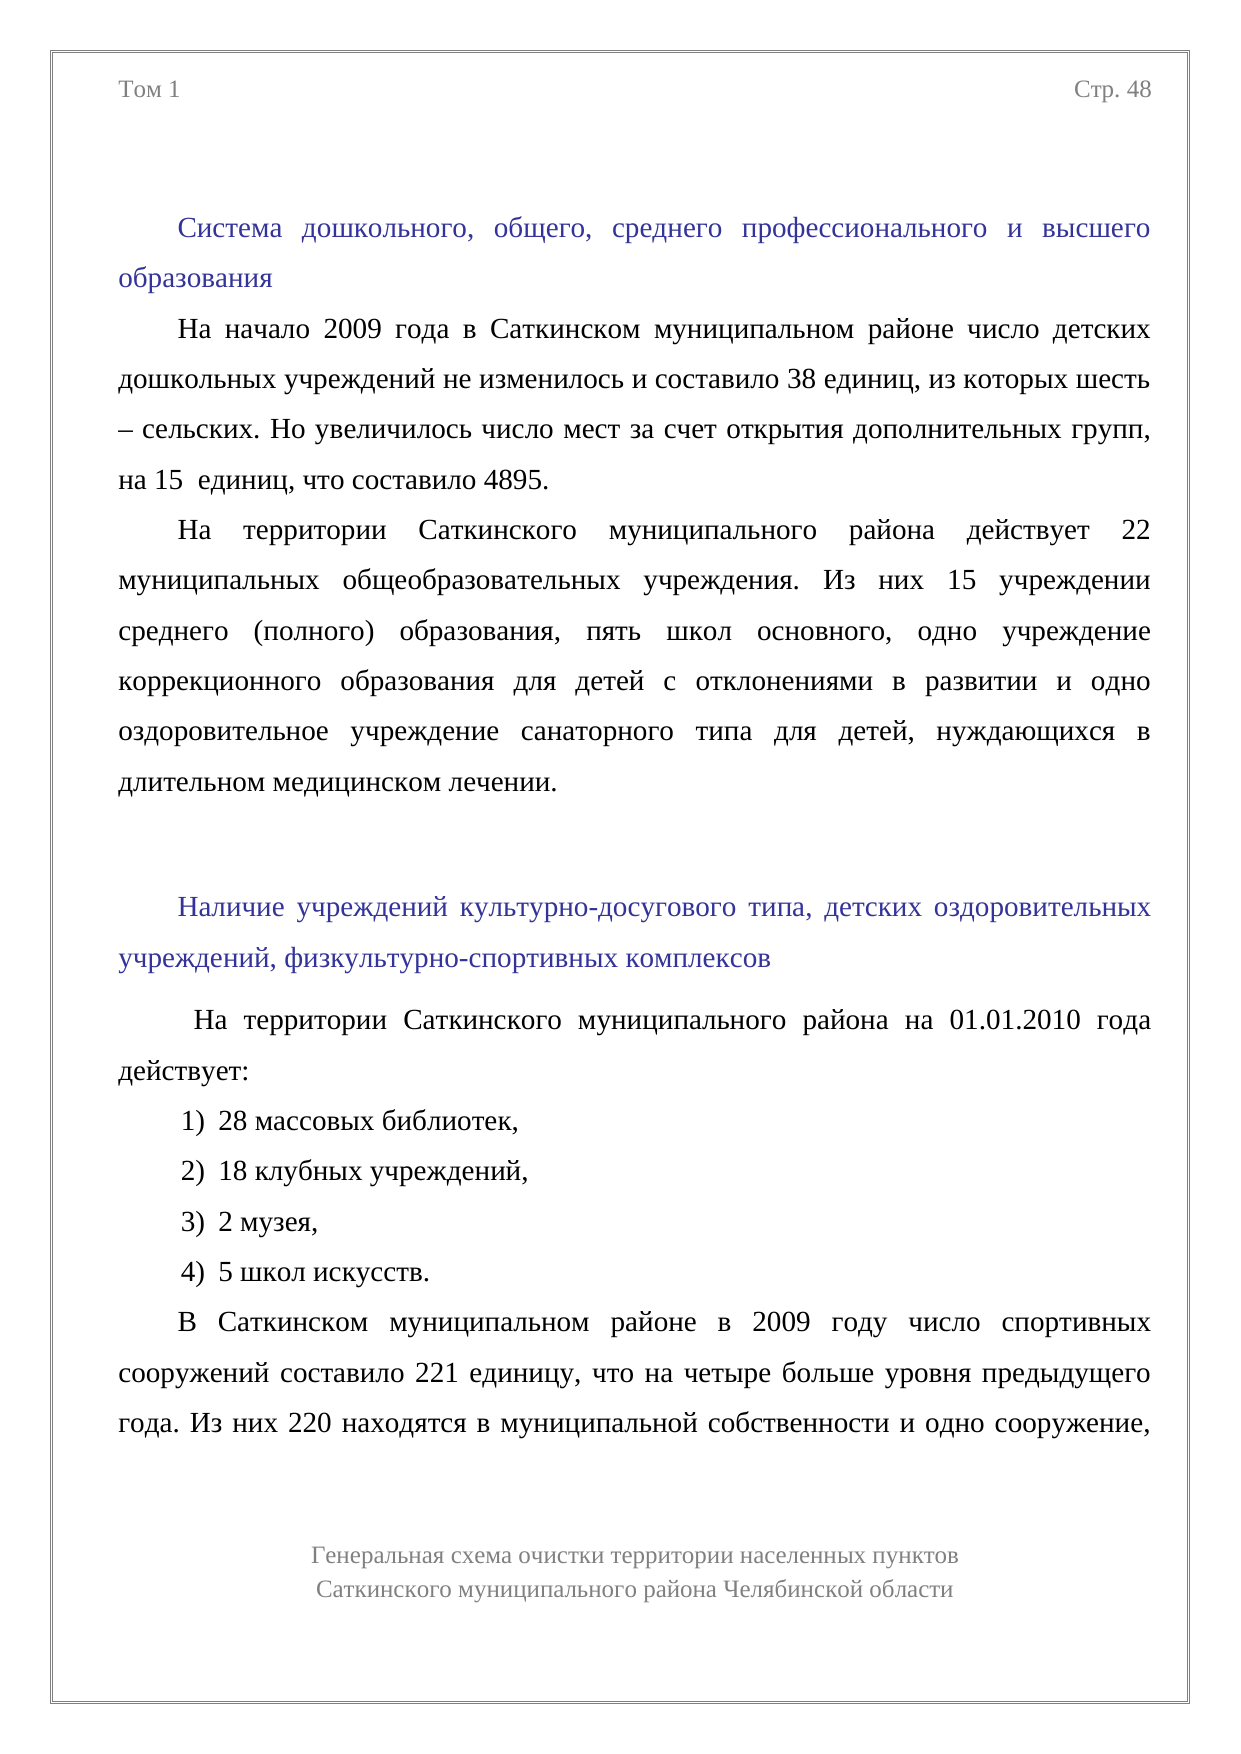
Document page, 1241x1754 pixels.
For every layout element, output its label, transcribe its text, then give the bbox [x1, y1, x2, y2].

list 18 клубных учреждений, [181, 1153, 1152, 1187]
list 5 школ искусств. [181, 1254, 1152, 1288]
list 28 массовых библиотек, [181, 1103, 1152, 1137]
text Система дошкольного, общего, среднего профессионального и высшего образования [118, 210, 1152, 294]
text На начало 2009 года в Саткинском муниципальном районе число детских дошкольных учреждений не изменилось и составило 38 единиц, из которых шесть – сельских. Но увеличилось число мест за счет открытия дополнительных групп, на 15 единиц, что составило 4895. [118, 311, 1152, 495]
text На территории Саткинского муниципального района на 01.01.2010 года действует: [118, 1002, 1152, 1086]
list 2 музея, [181, 1204, 1152, 1237]
text Наличие учреждений культурно-досугового типа, детских оздоровительных учреждений, физкультурно-спортивных комплексов [118, 889, 1152, 973]
text На территории Саткинского муниципального района действует 22 муниципальных общеобразовательных учреждения. Из них 15 учреждении среднего (полного) образования, пять школ основного, одно учреждение коррекционного образования для детей с отклонениями в развитии и одно оздоровительное учреждение санаторного типа для детей, нуждающихся в длительном медицинском лечении. [118, 512, 1152, 797]
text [118, 1304, 1152, 1438]
